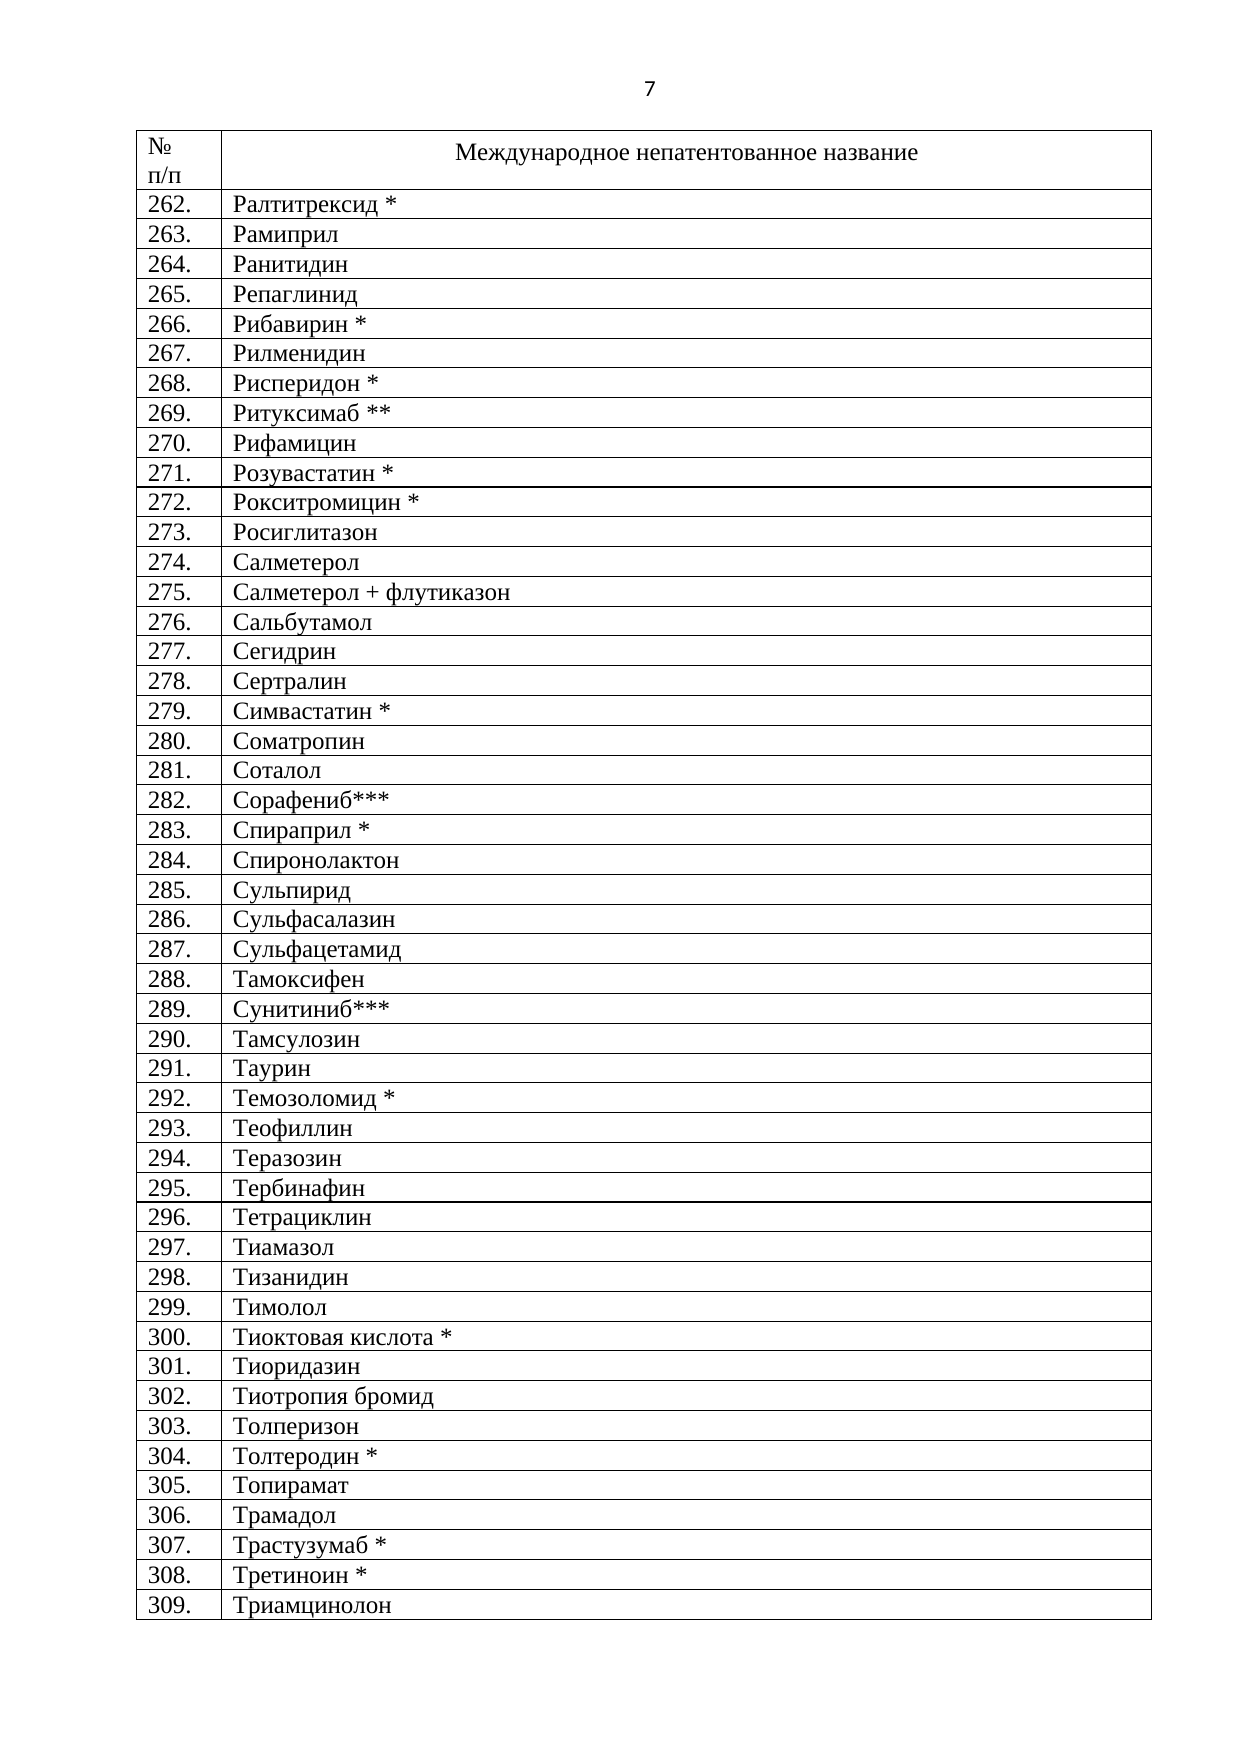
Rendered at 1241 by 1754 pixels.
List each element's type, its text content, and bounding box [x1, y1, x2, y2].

table_cell [137, 666, 221, 695]
table_cell [137, 756, 221, 784]
table_cell Ритуксимаб ** [222, 398, 1151, 427]
table_cell [137, 458, 221, 486]
table_cell Темозоломид * [222, 1083, 1151, 1112]
table_cell [137, 905, 221, 933]
table_cell Ранитидин [222, 249, 1151, 278]
table_cell [137, 309, 221, 337]
table_cell Тиотропия бромид [222, 1381, 1151, 1410]
table_cell [137, 696, 221, 725]
table_cell [137, 785, 221, 814]
table_cell Сертралин [222, 666, 1151, 695]
table_cell [137, 1560, 221, 1589]
table_cell [137, 339, 221, 367]
table_cell Спираприл * [222, 815, 1151, 844]
table_cell [137, 398, 221, 427]
table_cell Соталол [222, 756, 1151, 784]
table_cell Симвастатин * [222, 696, 1151, 725]
table_cell Тиоридазин [222, 1351, 1151, 1380]
table_cell Рисперидон * [222, 368, 1151, 397]
table_cell [137, 1024, 221, 1052]
table_cell [137, 1322, 221, 1350]
table_cell [137, 577, 221, 606]
table_cell Соматропин [222, 726, 1151, 754]
table_cell Тиамазол [222, 1232, 1151, 1261]
table_cell Сунитиниб*** [222, 994, 1151, 1023]
table_cell Триамцинолон [222, 1590, 1151, 1618]
table_cell Толтеродин * [222, 1441, 1151, 1469]
table_cell [137, 607, 221, 635]
table_cell [137, 1351, 221, 1380]
table_cell Репаглинид [222, 279, 1151, 308]
table_cell Рибавирин * [222, 309, 1151, 337]
table_cell [137, 1143, 221, 1172]
table_cell [137, 964, 221, 993]
table_cell Рифамицин [222, 428, 1151, 457]
table_cell Тизанидин [222, 1262, 1151, 1291]
table_cell [137, 875, 221, 903]
table_cell [137, 1203, 221, 1231]
table_cell Сульпирид [222, 875, 1151, 903]
table_cell Рокситромицин * [222, 488, 1151, 516]
table_cell [137, 428, 221, 457]
table_cell Сегидрин [222, 636, 1151, 665]
table_cell [137, 279, 221, 308]
table_cell [137, 1471, 221, 1499]
table_cell [137, 249, 221, 278]
table_cell Розувастатин * [222, 458, 1151, 486]
table_cell [137, 219, 221, 248]
table_cell [137, 636, 221, 665]
table_cell Тимолол [222, 1292, 1151, 1321]
table_cell [137, 488, 221, 516]
table_cell Рилменидин [222, 339, 1151, 367]
table_cell Третиноин * [222, 1560, 1151, 1589]
table_cell [137, 934, 221, 963]
table_cell Тетрациклин [222, 1203, 1151, 1231]
table_cell [137, 994, 221, 1023]
table_cell Тамсулозин [222, 1024, 1151, 1052]
table_header Международное непатентованное название [222, 131, 1151, 188]
table_cell [137, 1232, 221, 1261]
table_cell [137, 368, 221, 397]
table_cell [137, 190, 221, 218]
table_cell [137, 1054, 221, 1082]
table_cell [137, 1173, 221, 1201]
table_cell [137, 1113, 221, 1142]
table_cell Росиглитазон [222, 517, 1151, 546]
table_cell Спиронолактон [222, 845, 1151, 874]
table_cell Ралтитрексид * [222, 190, 1151, 218]
table_cell [137, 815, 221, 844]
table_cell [137, 1500, 221, 1529]
table_cell [137, 1083, 221, 1112]
table_cell Толперизон [222, 1411, 1151, 1440]
table_cell [137, 1441, 221, 1469]
table_header № п/п [137, 131, 221, 188]
table_cell [137, 517, 221, 546]
table_cell Сальбутамол [222, 607, 1151, 635]
table_cell Сорафениб*** [222, 785, 1151, 814]
table_cell [137, 1590, 221, 1618]
table_cell Трастузумаб * [222, 1530, 1151, 1559]
table_cell Топирамат [222, 1471, 1151, 1499]
table_cell [137, 726, 221, 754]
table_cell [137, 1530, 221, 1559]
table_cell Тербинафин [222, 1173, 1151, 1201]
table_cell [137, 845, 221, 874]
table_cell Тамоксифен [222, 964, 1151, 993]
table_cell Рамиприл [222, 219, 1151, 248]
table_cell Таурин [222, 1054, 1151, 1082]
table_cell [137, 1411, 221, 1440]
table_cell Салметерол + флутиказон [222, 577, 1151, 606]
table_cell Тиоктовая кислота * [222, 1322, 1151, 1350]
table_cell [137, 1262, 221, 1291]
table_cell Теофиллин [222, 1113, 1151, 1142]
table_cell Теразозин [222, 1143, 1151, 1172]
table_cell Сульфацетамид [222, 934, 1151, 963]
table_cell [137, 547, 221, 576]
table_cell Трамадол [222, 1500, 1151, 1529]
table_cell Салметерол [222, 547, 1151, 576]
table_cell [137, 1381, 221, 1410]
table_cell [137, 1292, 221, 1321]
table_cell Сульфасалазин [222, 905, 1151, 933]
